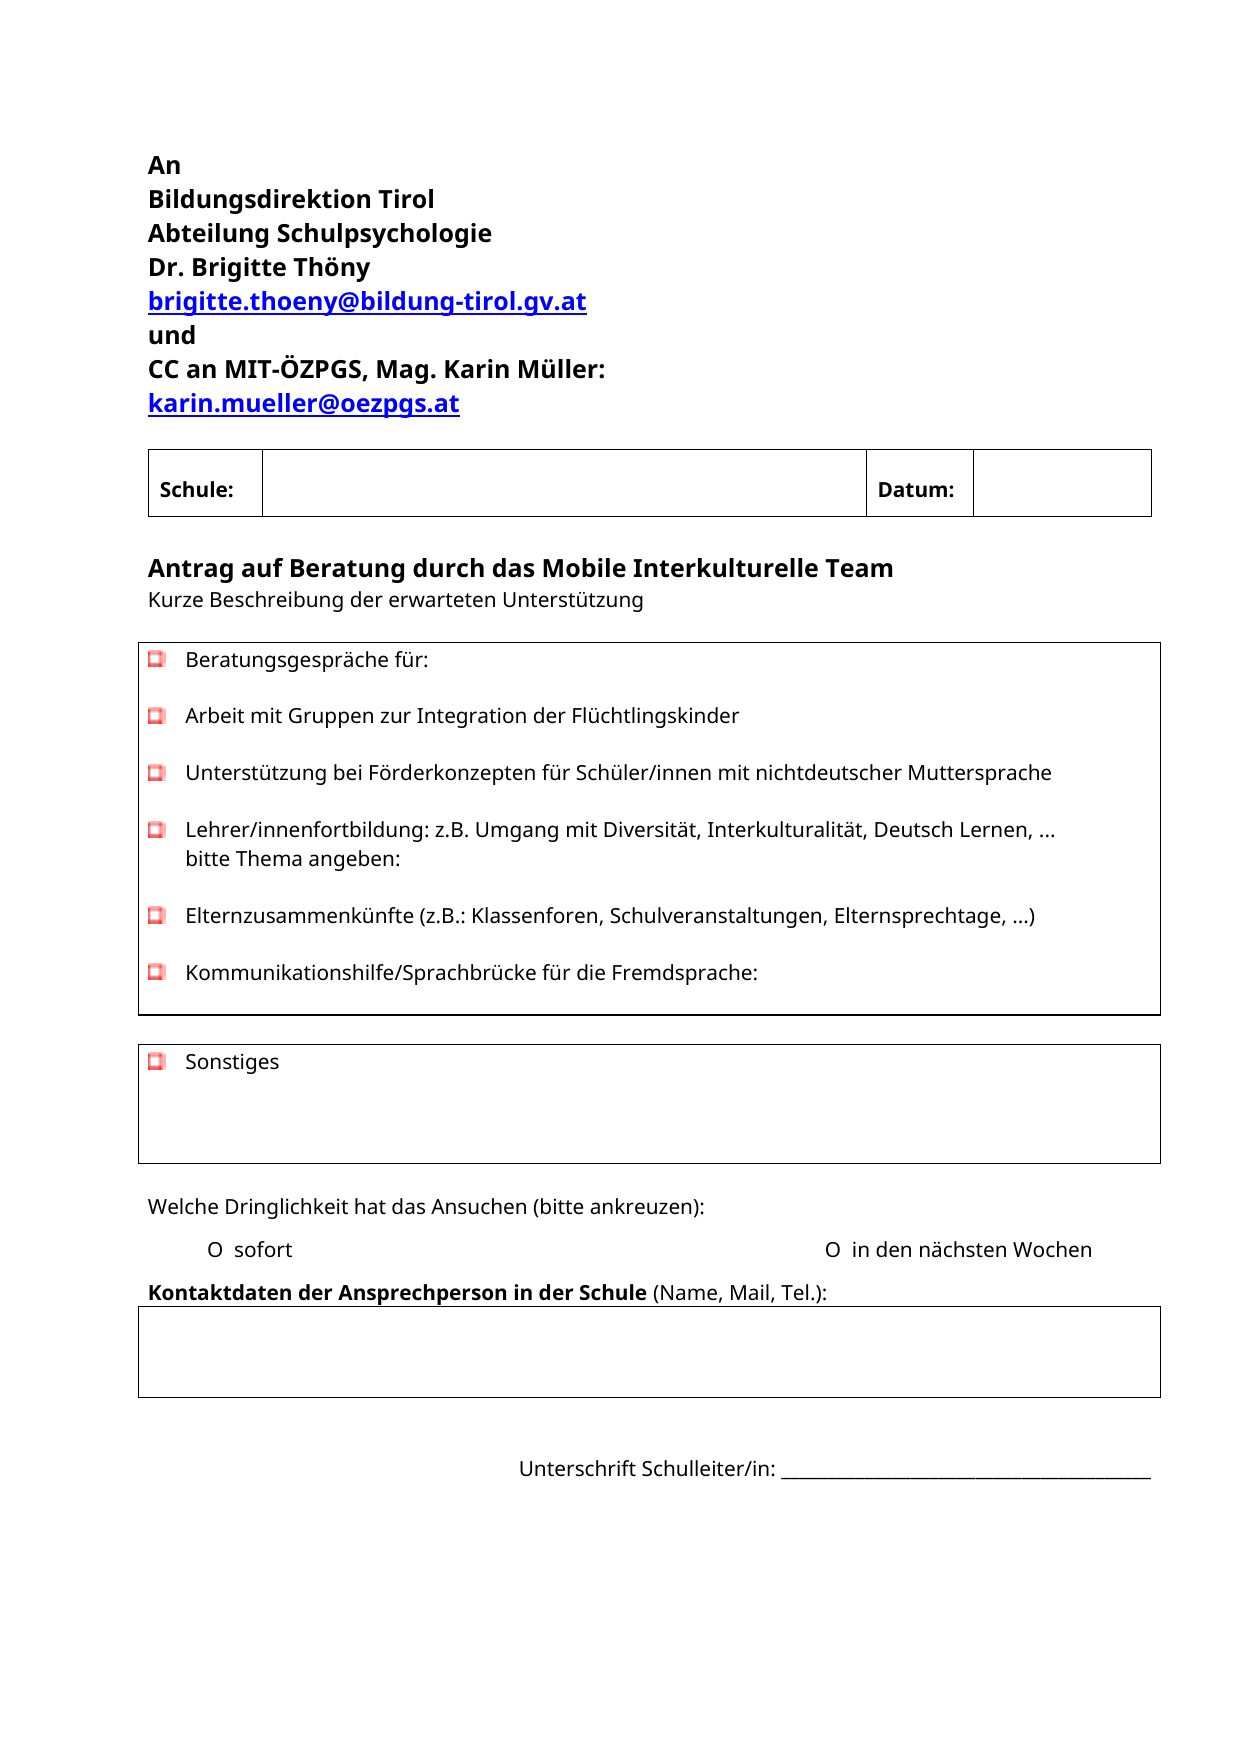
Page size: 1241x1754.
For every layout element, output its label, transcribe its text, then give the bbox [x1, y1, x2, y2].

picture [148, 906, 166, 924]
list Unterstützung bei Förderkonzepten für Schüler/innen mit nichtdeutscher Muttersprache [148, 758, 1152, 787]
table_header Datum: [867, 450, 973, 516]
text karin.mueller@oezpgs.at [148, 386, 1152, 420]
text O sofort O in den nächsten Wochen [148, 1235, 1152, 1263]
list Kommunikationshilfe/Sprachbrücke für die Fremdsprache: [148, 958, 1152, 986]
text Abteilung Schulpsychologie [148, 216, 1152, 250]
text Unterschrift Schulleiter/in: ________________________________________ [148, 1454, 1152, 1483]
text und [148, 318, 1152, 352]
text Kontaktdaten der Ansprechperson in der Schule (Name, Mail, Tel.): [148, 1278, 1152, 1306]
picture [148, 707, 166, 724]
text Dr. Brigitte Thöny [148, 250, 1152, 284]
list Sonstiges [139, 1045, 1160, 1076]
text Kurze Beschreibung der erwarteten Unterstützung [148, 585, 1152, 613]
text brigitte.thoeny@bildung-tirol.gv.at [148, 284, 1152, 318]
list Arbeit mit Gruppen zur Integration der Flüchtlingskinder [148, 702, 1152, 730]
picture [148, 650, 166, 667]
picture [148, 963, 166, 980]
text An [148, 148, 1152, 182]
table_header Schule: [149, 450, 262, 516]
text CC an MIT-ÖZPGS, Mag. Karin Müller: [148, 352, 1152, 386]
picture [148, 1052, 166, 1070]
list Beratungsgespräche für: [139, 643, 1160, 673]
list Lehrer/innenfortbildung: z.B. Umgang mit Diversität, Interkulturalität, Deutsch Lernen, ... bitte Thema angeben: [148, 815, 1152, 872]
table_header [263, 450, 866, 516]
picture [148, 821, 166, 838]
picture [148, 764, 166, 781]
text Welche Dringlichkeit hat das Ansuchen (bitte ankreuzen): [148, 1192, 1152, 1221]
list Elternzusammenkünfte (z.B.: Klassenforen, Schulveranstaltungen, Elternsprechtage, ...) [148, 901, 1152, 929]
text Bildungsdirektion Tirol [148, 182, 1152, 216]
table_header [974, 450, 1151, 516]
text Antrag auf Beratung durch das Mobile Interkulturelle Team [148, 551, 1152, 585]
